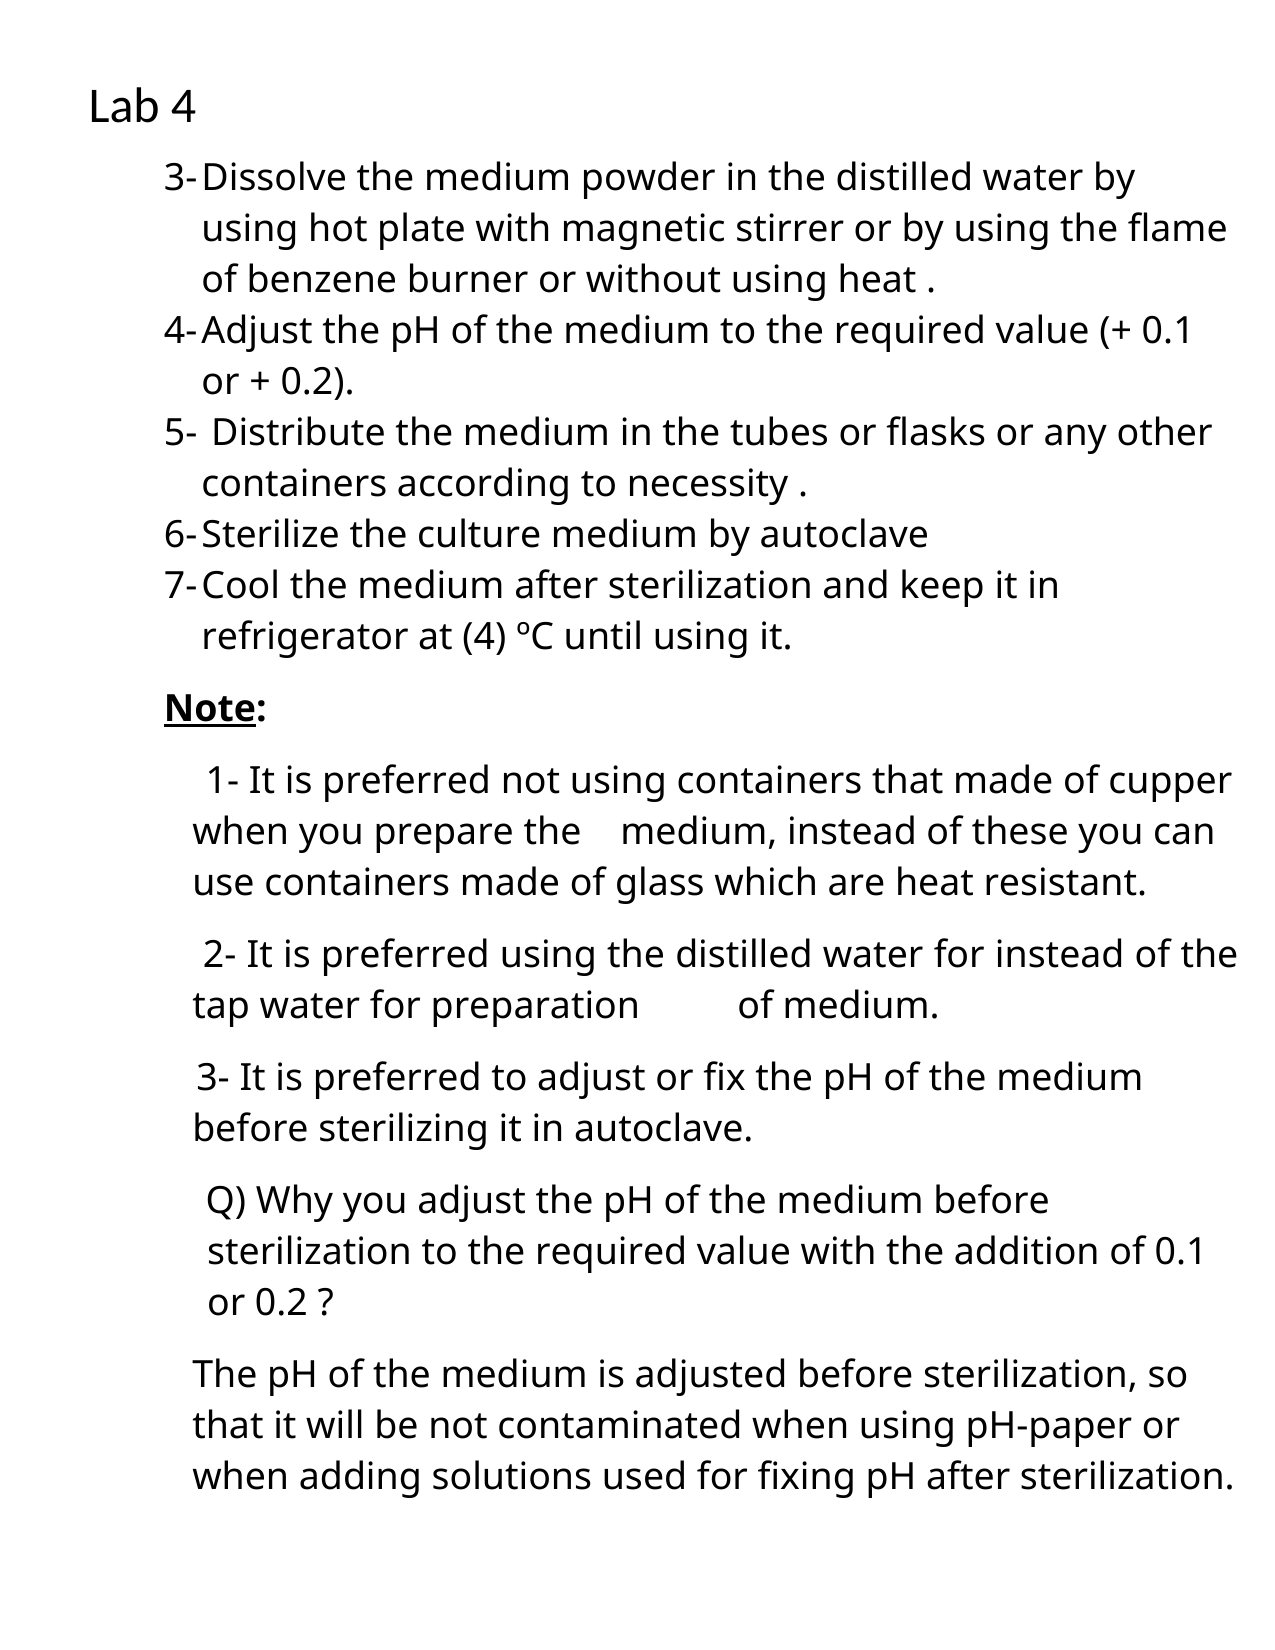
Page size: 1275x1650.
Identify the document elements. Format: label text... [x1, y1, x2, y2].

list Cool the medium after sterilization and keep it in refrigerator at (4) ºC until using it. [164, 558, 1240, 660]
list Sterilize the culture medium by autoclave [164, 507, 1240, 558]
text 2- It is preferred using the distilled water for instead of the tap water for preparation of medium. [89, 927, 1240, 1029]
list Dissolve the medium powder in the distilled water by using hot plate with magnetic stirrer or by using the flame of benzene burner or without using heat . [164, 150, 1240, 303]
list Distribute the medium in the tubes or flasks or any other containers according to necessity . [164, 405, 1240, 507]
text Note: [164, 681, 1240, 732]
text Q) Why you adjust the pH of the medium before sterilization to the required value with the addition of 0.1 or 0.2 ? [89, 1173, 1240, 1326]
list Adjust the pH of the medium to the required value (+ 0.1 or + 0.2). [164, 303, 1240, 405]
text 1- It is preferred not using containers that made of cupper when you prepare the medium, instead of these you can use containers made of glass which are heat resistant. [89, 753, 1240, 906]
text 3- It is preferred to adjust or fix the pH of the medium before sterilizing it in autoclave. [89, 1050, 1240, 1152]
text The pH of the medium is adjusted before sterilization, so that it will be not contaminated when using pH-paper or when adding solutions used for fixing pH after sterilization. [192, 1347, 1240, 1500]
